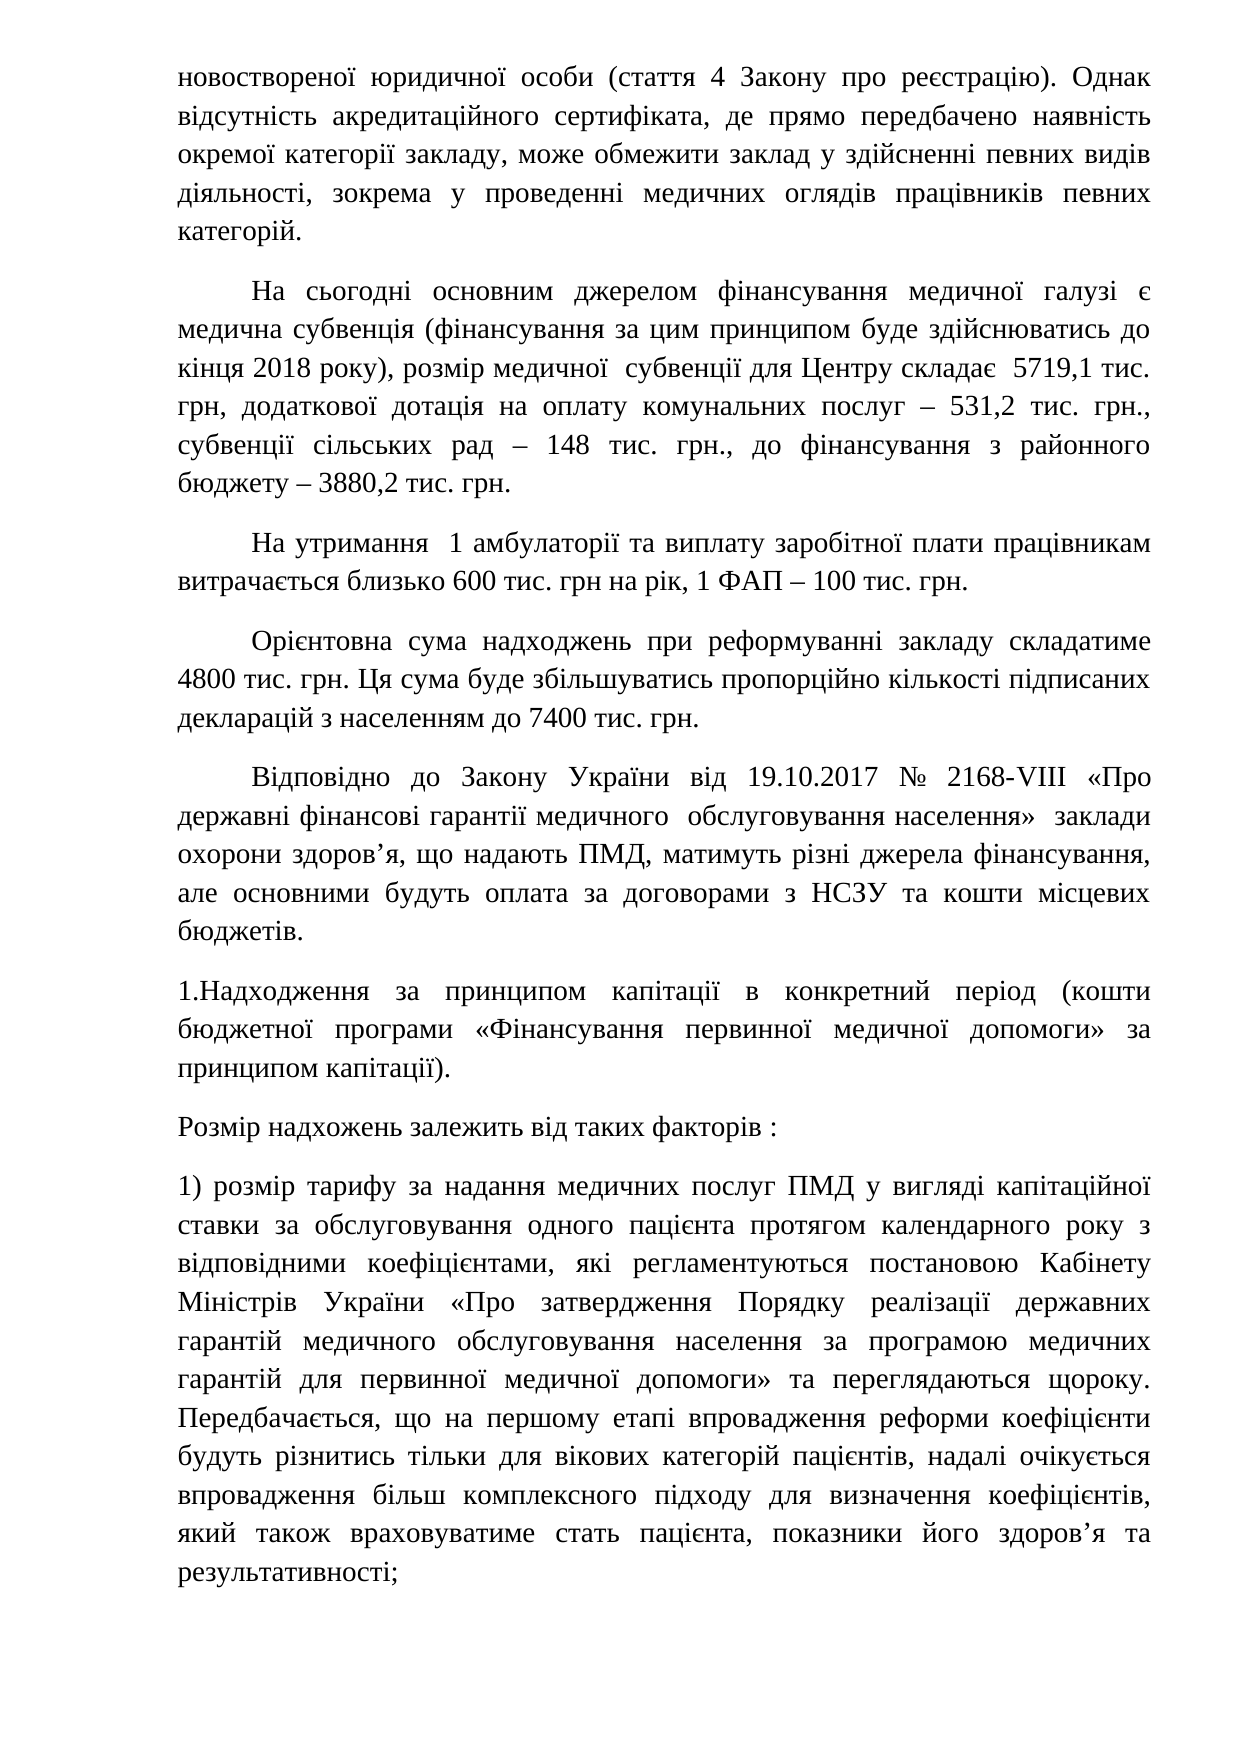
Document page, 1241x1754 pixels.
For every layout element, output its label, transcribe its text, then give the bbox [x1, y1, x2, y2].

text Відповідно до Закону України від 19.10.2017 № 2168-VIII «Про державні фінансові гарантії медичного обслуговування населення» заклади охорони здоров’я, що надають ПМД, матимуть різні джерела фінансування, але основними будуть оплата за договорами з НСЗУ та кошти місцевих бюджетів. [177, 759, 1152, 947]
text 1) розмір тарифу за надання медичних послуг ПМД у вигляді капітаційної ставки за обслуговування одного пацієнта протягом календарного року з відповідними коефіцієнтами, які регламентуються постановою Кабінету Міністрів України «Про затвердження Порядку реалізації державних гарантій медичного обслуговування населення за програмою медичних гарантій для первинної медичної допомоги» та переглядаються щороку. Передбачається, що на першому етапі впровадження реформи коефіцієнти будуть різнитись тільки для вікових категорій пацієнтів, надалі очікується впровадження більш комплексного підходу для визначення коефіцієнтів, який також враховуватиме стать пацієнта, показники його здоров’я та результативності; [177, 1168, 1152, 1587]
text Розмір надхожень залежить від таких факторів : [177, 1109, 1152, 1143]
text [177, 59, 1152, 247]
text На утримання 1 амбулаторії та виплату заробітної плати працівникам витрачається близько 600 тис. грн на рік, 1 ФАП – 100 тис. грн. [177, 525, 1152, 597]
text На сьогодні основним джерелом фінансування медичної галузі є медична субвенція (фінансування за цим принципом буде здійснюватись до кінця 2018 року), розмір медичної субвенції для Центру складає 5719,1 тис. грн, додаткової дотація на оплату комунальних послуг – 531,2 тис. грн., субвенції сільських рад – 148 тис. грн., до фінансування з районного бюджету – 3880,2 тис. грн. [177, 273, 1152, 499]
text Орієнтовна сума надходжень при реформуванні закладу складатиме 4800 тис. грн. Ця сума буде збільшуватись пропорційно кількості підписаних декларацій з населенням до 7400 тис. грн. [177, 623, 1152, 733]
text 1.Надходження за принципом капітації в конкретний період (кошти бюджетної програми «Фінансування первинної медичної допомоги» за принципом капітації). [177, 973, 1152, 1083]
